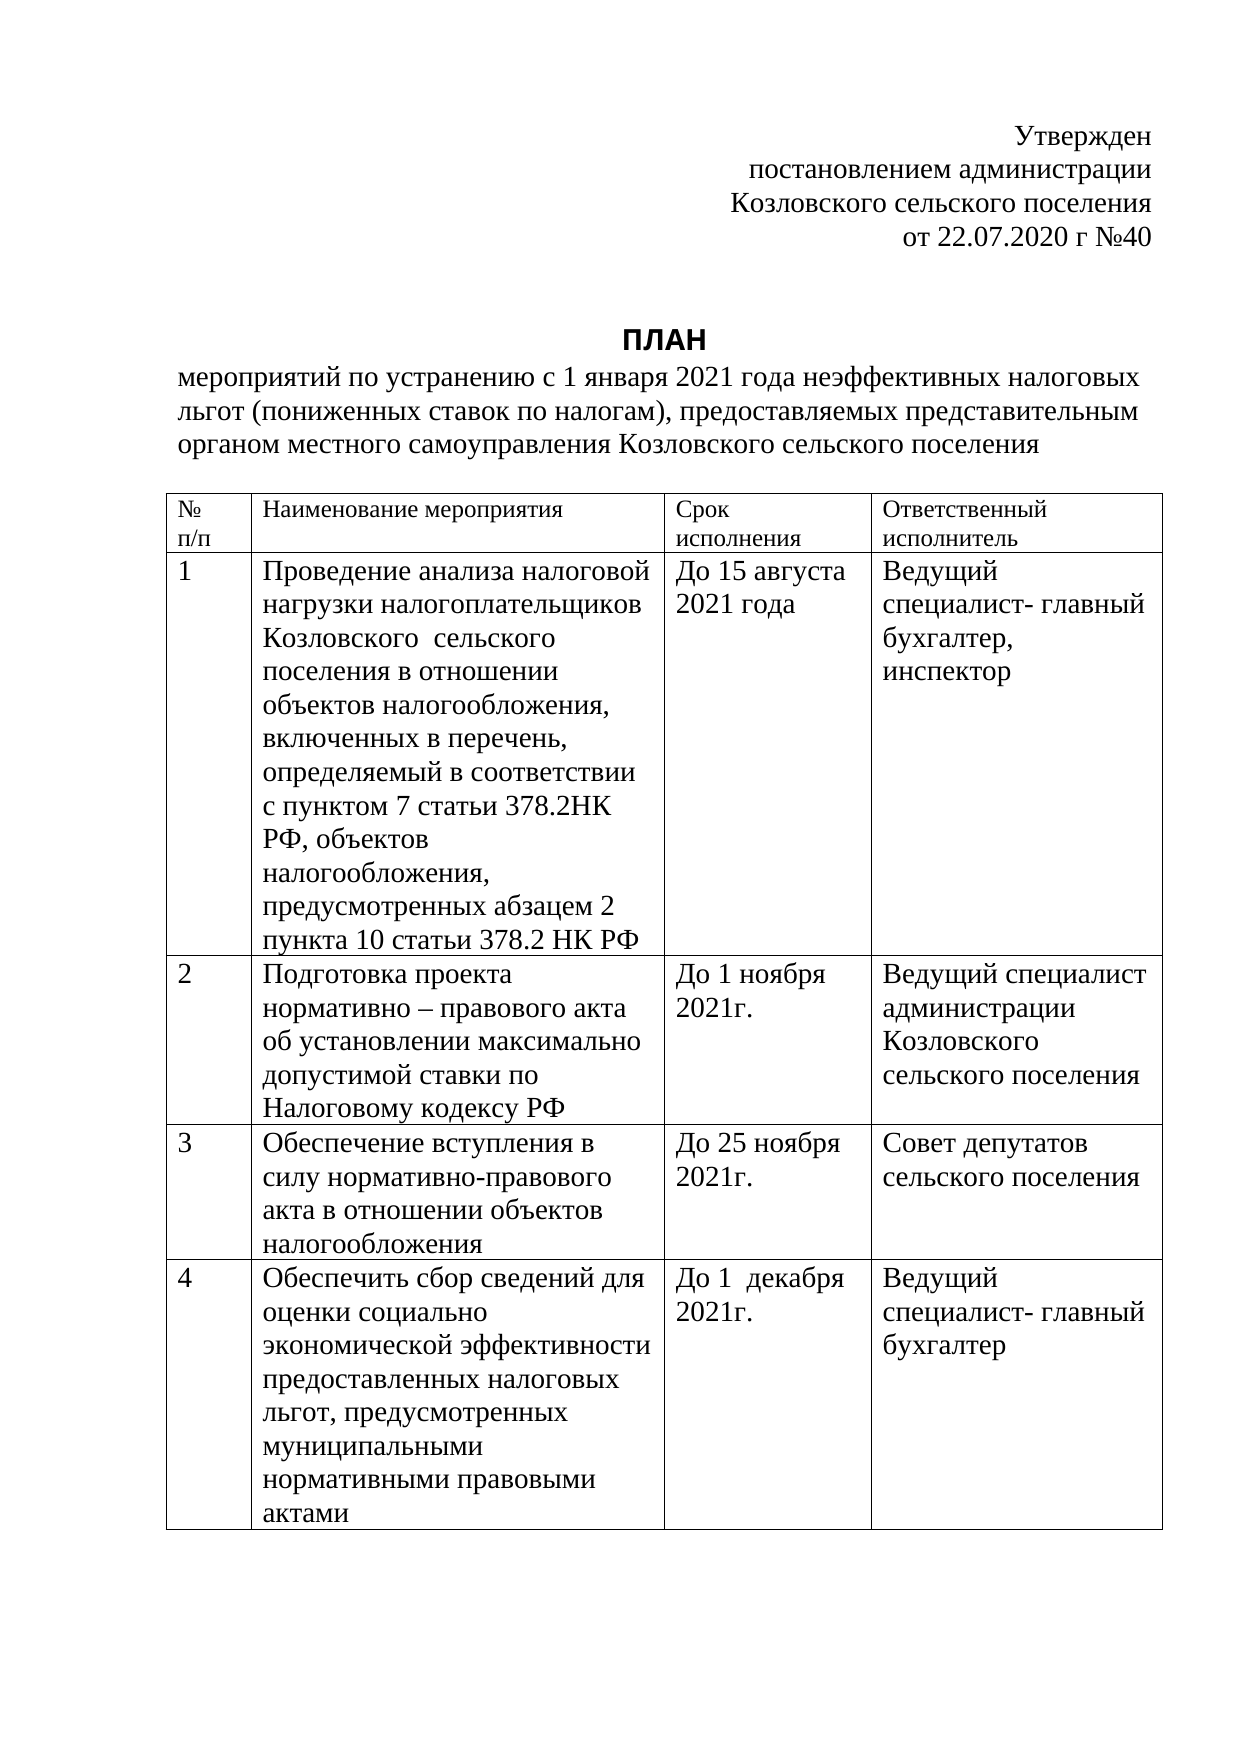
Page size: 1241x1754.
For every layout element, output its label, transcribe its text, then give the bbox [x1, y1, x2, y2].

table_header Срок исполнения [665, 494, 871, 552]
table_cell Совет депутатов сельского поселения [872, 1125, 1162, 1259]
text Козловского сельского поселения [177, 185, 1152, 219]
table_cell Ведущий специалист администрации Козловского сельского поселения [872, 956, 1162, 1124]
table_header № п/п [167, 494, 251, 552]
table_cell 2 [167, 956, 251, 1124]
table_cell Обеспечение вступления в силу нормативно-правового акта в отношении объектов налогообложения [252, 1125, 664, 1259]
table_header Наименование мероприятия [252, 494, 664, 552]
text ПЛАН [177, 319, 1152, 359]
table_cell Проведение анализа налоговой нагрузки налогоплательщиков Козловского сельского поселения в отношении объектов налогообложения, включенных в перечень, определяемый в соответствии с пунктом 7 статьи 378.2НК РФ, объектов налогообложения, предусмотренных абзацем 2 пункта 10 статьи 378.2 НК РФ [252, 553, 664, 955]
text постановлением администрации [177, 152, 1152, 185]
text мероприятий по устранению с 1 января 2021 года неэффективных налоговых льгот (пониженных ставок по налогам), предоставляемых представительным органом местного самоуправления Козловского сельского поселения [177, 359, 1152, 460]
table_cell Подготовка проекта нормативно – правового акта об установлении максимально допустимой ставки по Налоговому кодексу РФ [252, 956, 664, 1124]
table_cell 4 [167, 1260, 251, 1529]
table_cell Обеспечить сбор сведений для оценки социально экономической эффективности предоставленных налоговых льгот, предусмотренных муниципальными нормативными правовыми актами [252, 1260, 664, 1529]
table_header Ответственный исполнитель [872, 494, 1162, 552]
table_cell Ведущий специалист- главный бухгалтер [872, 1260, 1162, 1529]
table_cell До 25 ноября 2021г. [665, 1125, 871, 1259]
table_cell 3 [167, 1125, 251, 1259]
text Утвержден [177, 118, 1152, 152]
text от 22.07.2020 г №40 [177, 219, 1152, 252]
table_cell 1 [167, 553, 251, 955]
table_cell Ведущий специалист- главный бухгалтер, инспектор [872, 553, 1162, 955]
table_cell До 15 августа 2021 года [665, 553, 871, 955]
table_cell До 1 ноября 2021г. [665, 956, 871, 1124]
table_cell До 1 декабря 2021г. [665, 1260, 871, 1529]
